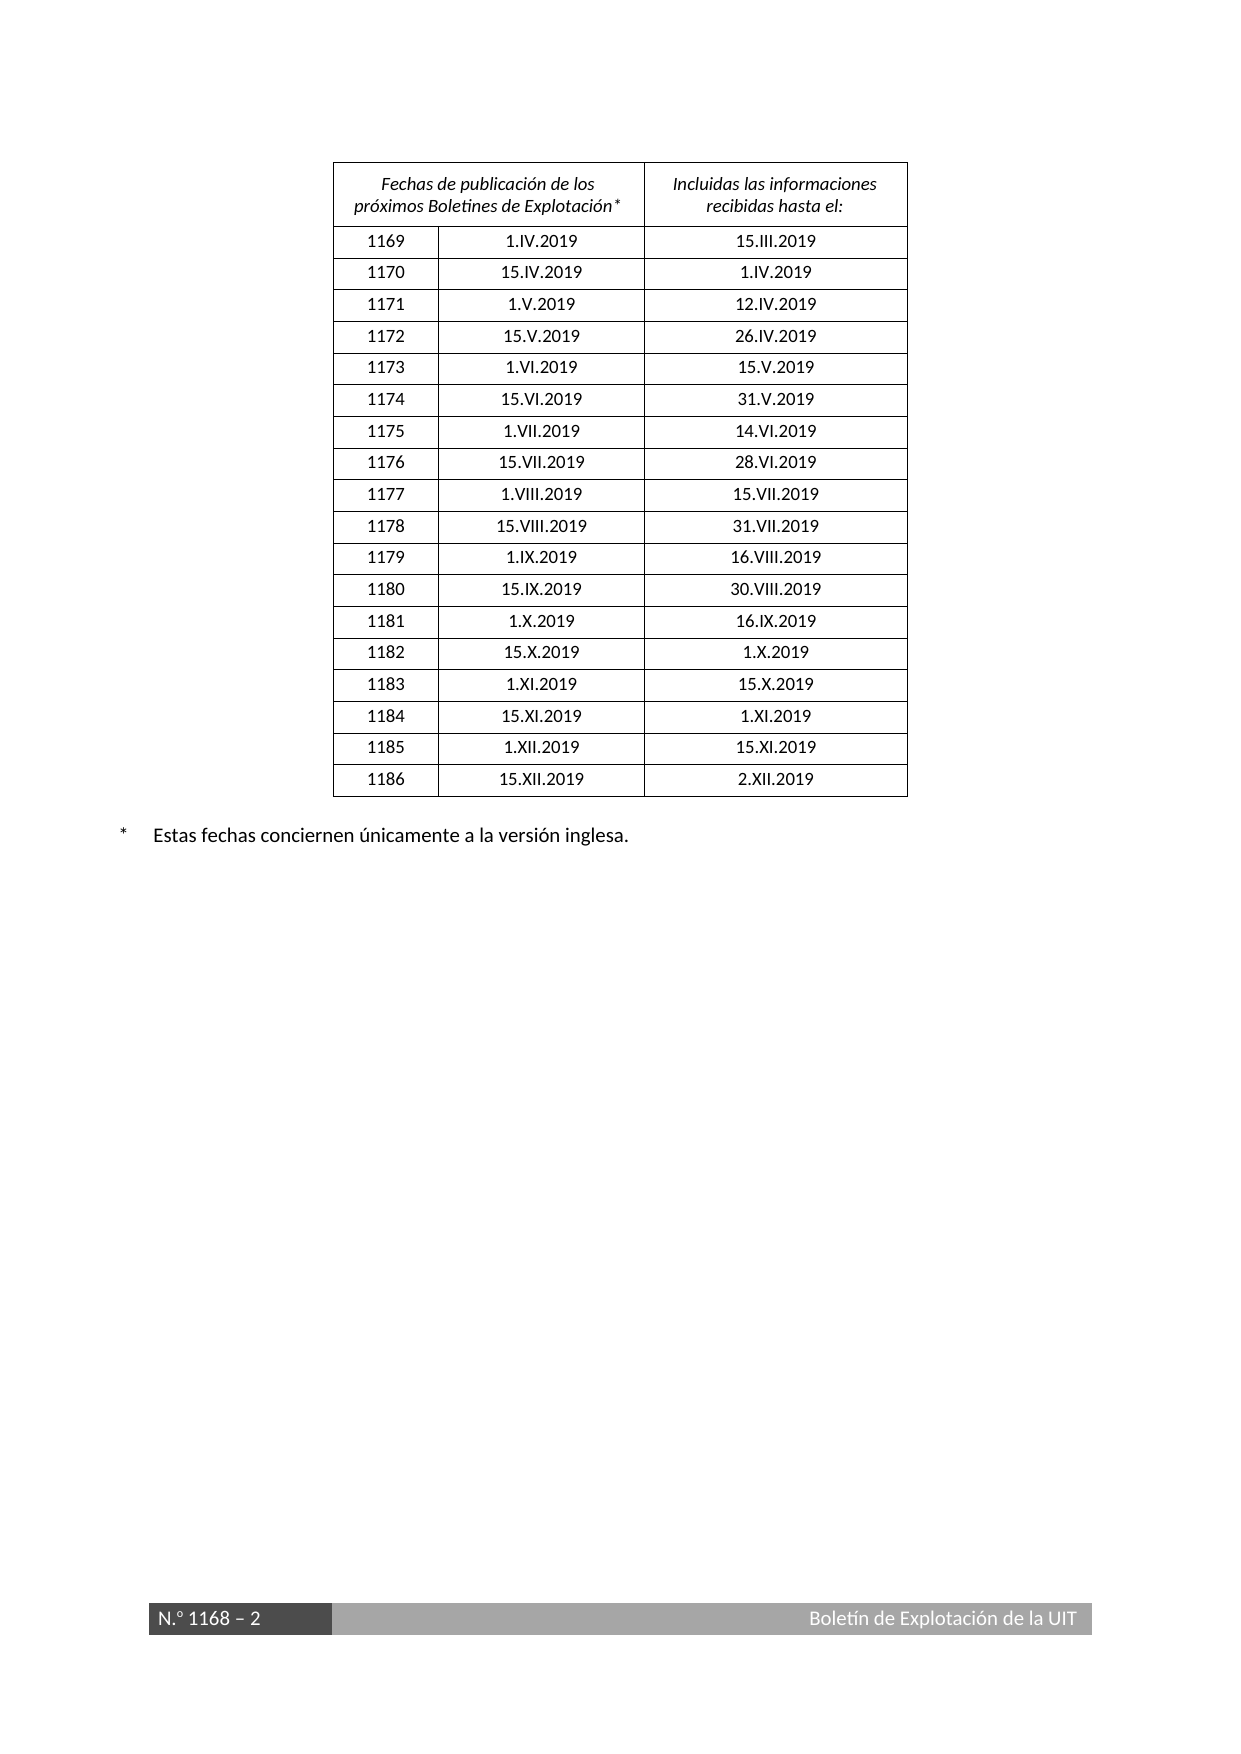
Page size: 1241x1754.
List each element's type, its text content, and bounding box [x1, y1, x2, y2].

table_cell 1179 [334, 544, 438, 574]
table_cell 1169 [334, 227, 438, 257]
text * Estas fechas conciernen únicamente a la versión inglesa. [118, 822, 1122, 847]
table_cell 1.VIII.2019 [439, 480, 644, 511]
table_cell 31.VII.2019 [645, 512, 907, 542]
table_cell 1185 [334, 734, 438, 764]
table_cell 1.IV.2019 [439, 227, 644, 257]
table_cell 1.VII.2019 [439, 417, 644, 447]
table_cell 31.V.2019 [645, 385, 907, 416]
table_cell 15.IV.2019 [439, 259, 644, 289]
table_cell 15.XI.2019 [439, 702, 644, 732]
table_cell 1183 [334, 670, 438, 701]
table_cell 26.IV.2019 [645, 322, 907, 352]
table_cell 12.IV.2019 [645, 290, 907, 321]
table_cell 1.X.2019 [645, 639, 907, 669]
table_cell 28.VI.2019 [645, 449, 907, 479]
table_cell 1182 [334, 639, 438, 669]
table_cell 15.IX.2019 [439, 575, 644, 606]
table_cell 1171 [334, 290, 438, 321]
table_cell 1172 [334, 322, 438, 352]
table_header Incluidas las informaciones recibidas hasta el: [645, 163, 907, 226]
table_cell 16.VIII.2019 [645, 544, 907, 574]
table_cell 16.IX.2019 [645, 607, 907, 637]
table_cell 15.III.2019 [645, 227, 907, 257]
table_cell 1.XI.2019 [439, 670, 644, 701]
table_cell 1173 [334, 354, 438, 384]
table_cell 1174 [334, 385, 438, 416]
table_cell 1.V.2019 [439, 290, 644, 321]
table_cell 1.VI.2019 [439, 354, 644, 384]
table_cell 15.VI.2019 [439, 385, 644, 416]
table_cell 15.XII.2019 [439, 765, 644, 796]
table_cell 1.IV.2019 [645, 259, 907, 289]
table_cell 15.VII.2019 [439, 449, 644, 479]
table_cell 2.XII.2019 [645, 765, 907, 796]
table_cell 15.X.2019 [439, 639, 644, 669]
table_cell 1184 [334, 702, 438, 732]
table_cell 15.VIII.2019 [439, 512, 644, 542]
table_cell 1.X.2019 [439, 607, 644, 637]
table_cell 15.X.2019 [645, 670, 907, 701]
table_cell 1.XII.2019 [439, 734, 644, 764]
table_cell 1170 [334, 259, 438, 289]
table_cell 1176 [334, 449, 438, 479]
table_cell 1178 [334, 512, 438, 542]
table_cell 15.VII.2019 [645, 480, 907, 511]
table_cell 15.V.2019 [439, 322, 644, 352]
table_cell 14.VI.2019 [645, 417, 907, 447]
table_cell 1.XI.2019 [645, 702, 907, 732]
table_cell 15.V.2019 [645, 354, 907, 384]
table_cell 1177 [334, 480, 438, 511]
table_cell 30.VIII.2019 [645, 575, 907, 606]
table_header Fechas de publicación de los próximos Boletines de Explotación* [334, 163, 644, 226]
table_cell 1.IX.2019 [439, 544, 644, 574]
table_cell 1180 [334, 575, 438, 606]
table_cell 1186 [334, 765, 438, 796]
table_cell 1175 [334, 417, 438, 447]
table_cell 1181 [334, 607, 438, 637]
table_cell 15.XI.2019 [645, 734, 907, 764]
